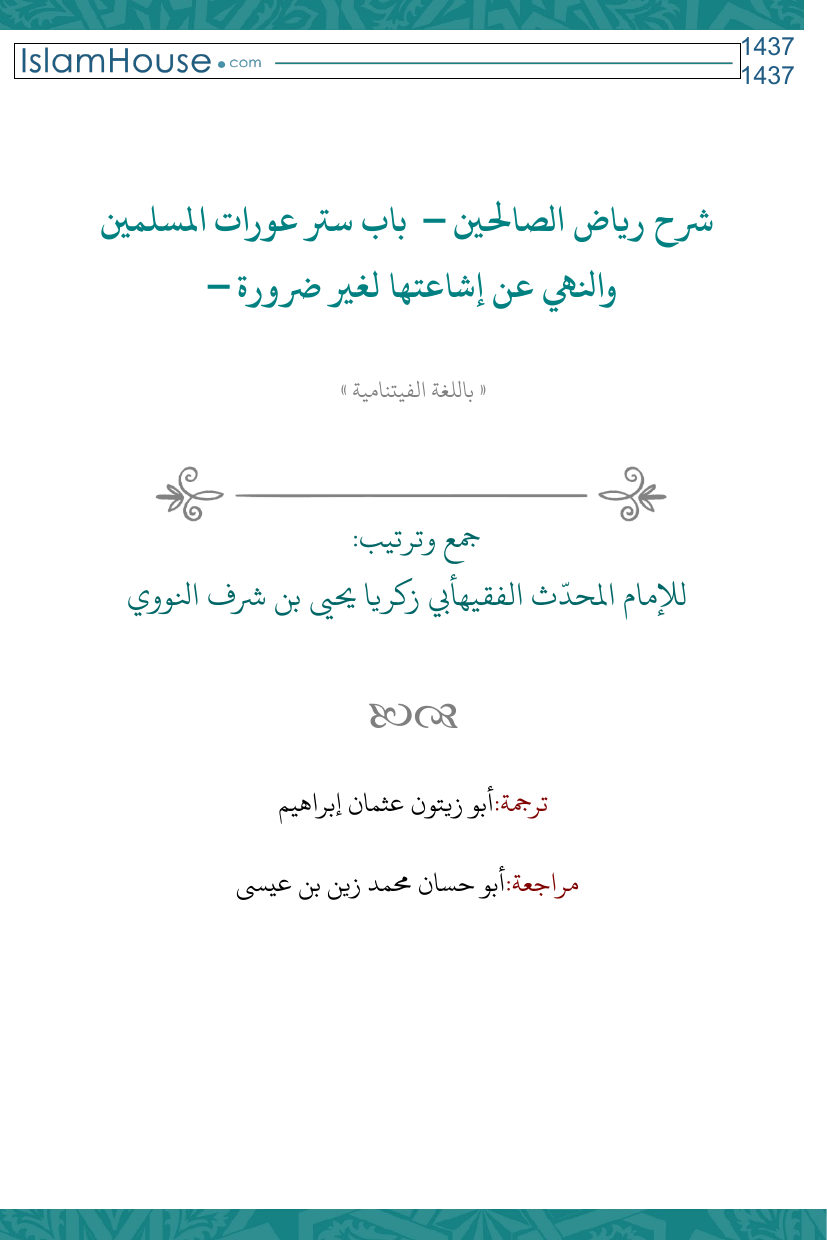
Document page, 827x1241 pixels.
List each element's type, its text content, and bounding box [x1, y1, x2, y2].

text ترجمة:أبو زيتون عثمان إبراهيم [89, 778, 738, 827]
picture [0, 0, 804, 30]
picture [0, 1209, 827, 1240]
picture [15, 44, 740, 78]
text « باللغة الفيتنامية » [89, 369, 738, 411]
text شرح رياض الصالحين – باب ستر عورات المسلمين والنهي عن إشاعتها لغير ضرورة – [89, 186, 738, 320]
text جمع وترتيب: [89, 510, 738, 566]
text مراجعة:أبو حسان محمد زين بن عيسى [89, 859, 738, 908]
text للإمام المحدّث الفقيهأبي زكريا يحيى بن شرف النووي [89, 566, 738, 626]
